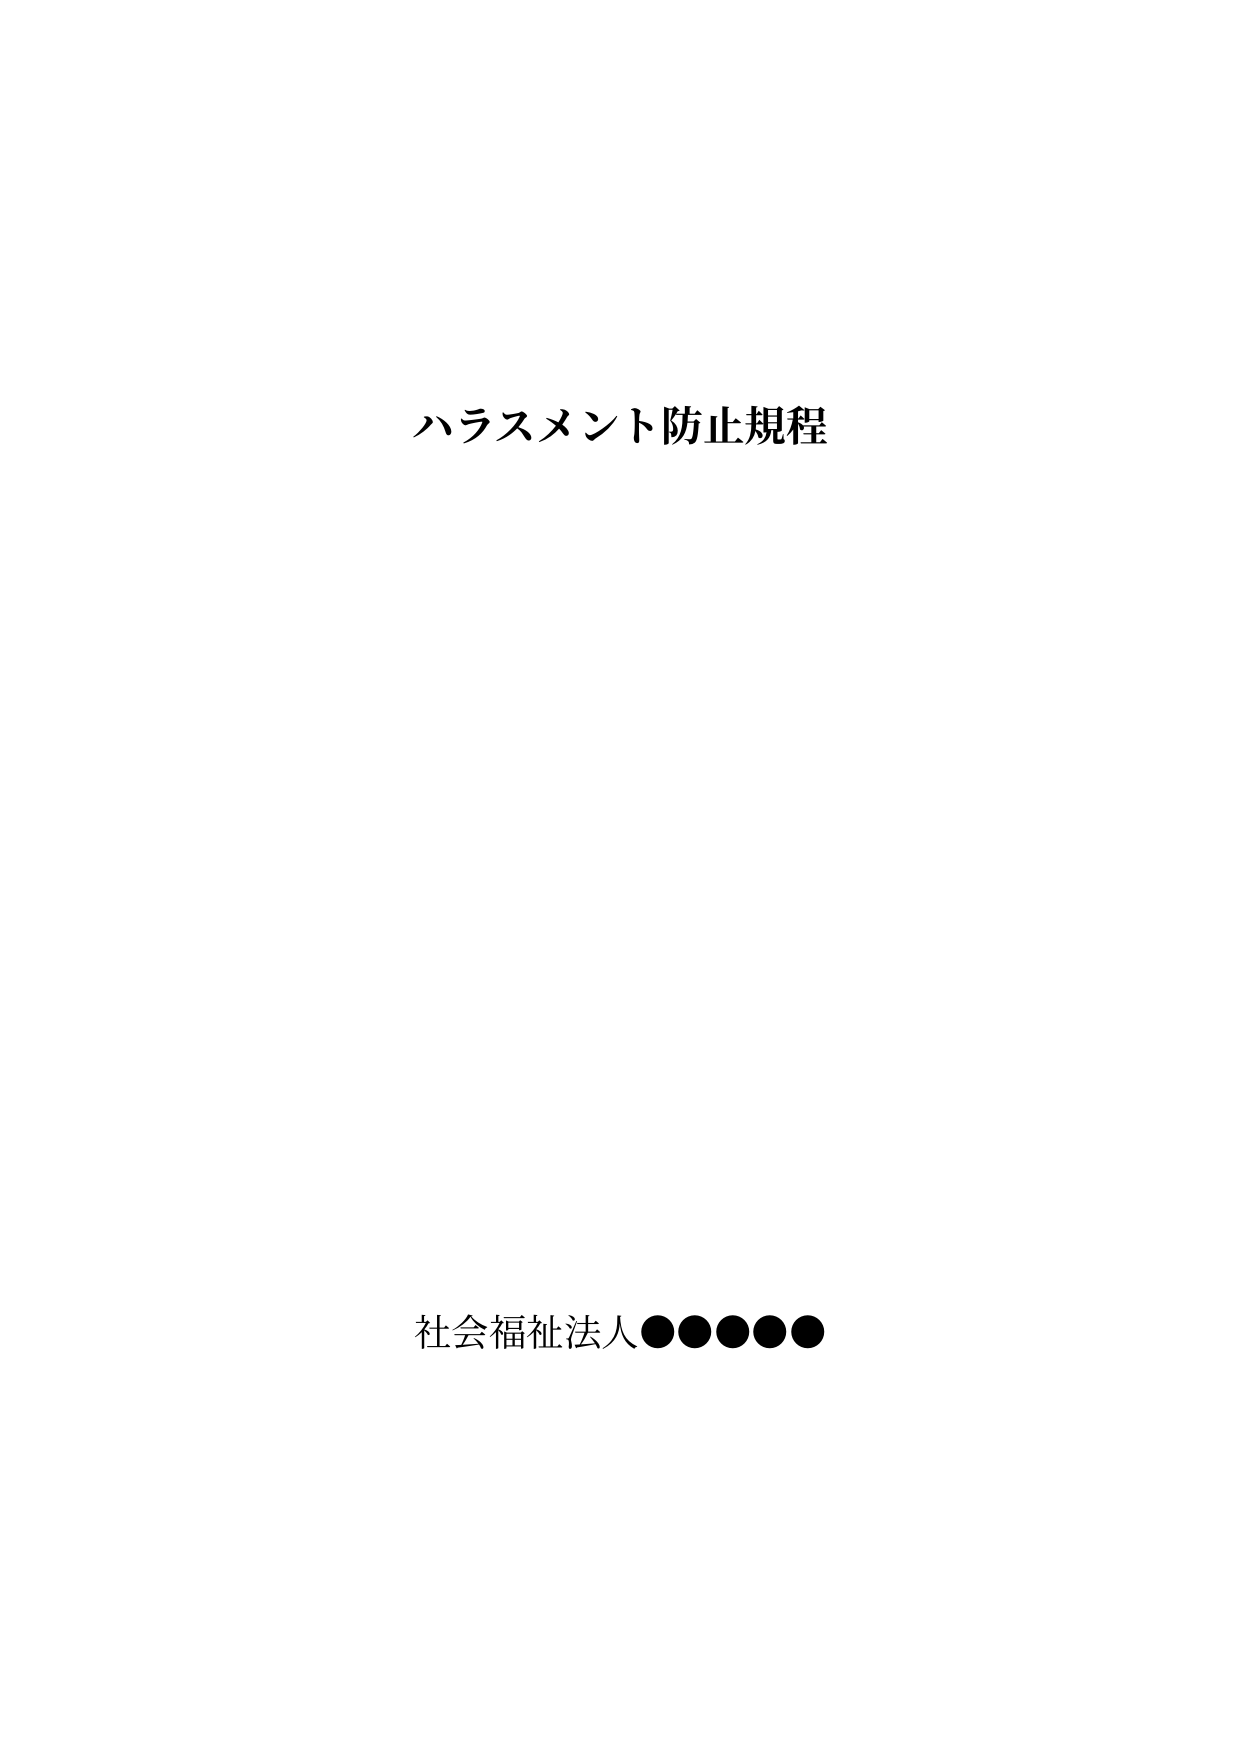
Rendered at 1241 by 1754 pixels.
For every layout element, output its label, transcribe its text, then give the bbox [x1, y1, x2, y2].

text 社会福祉法人●●●●● [177, 1296, 1063, 1366]
text ハラスメント防止規程 [177, 388, 1063, 458]
